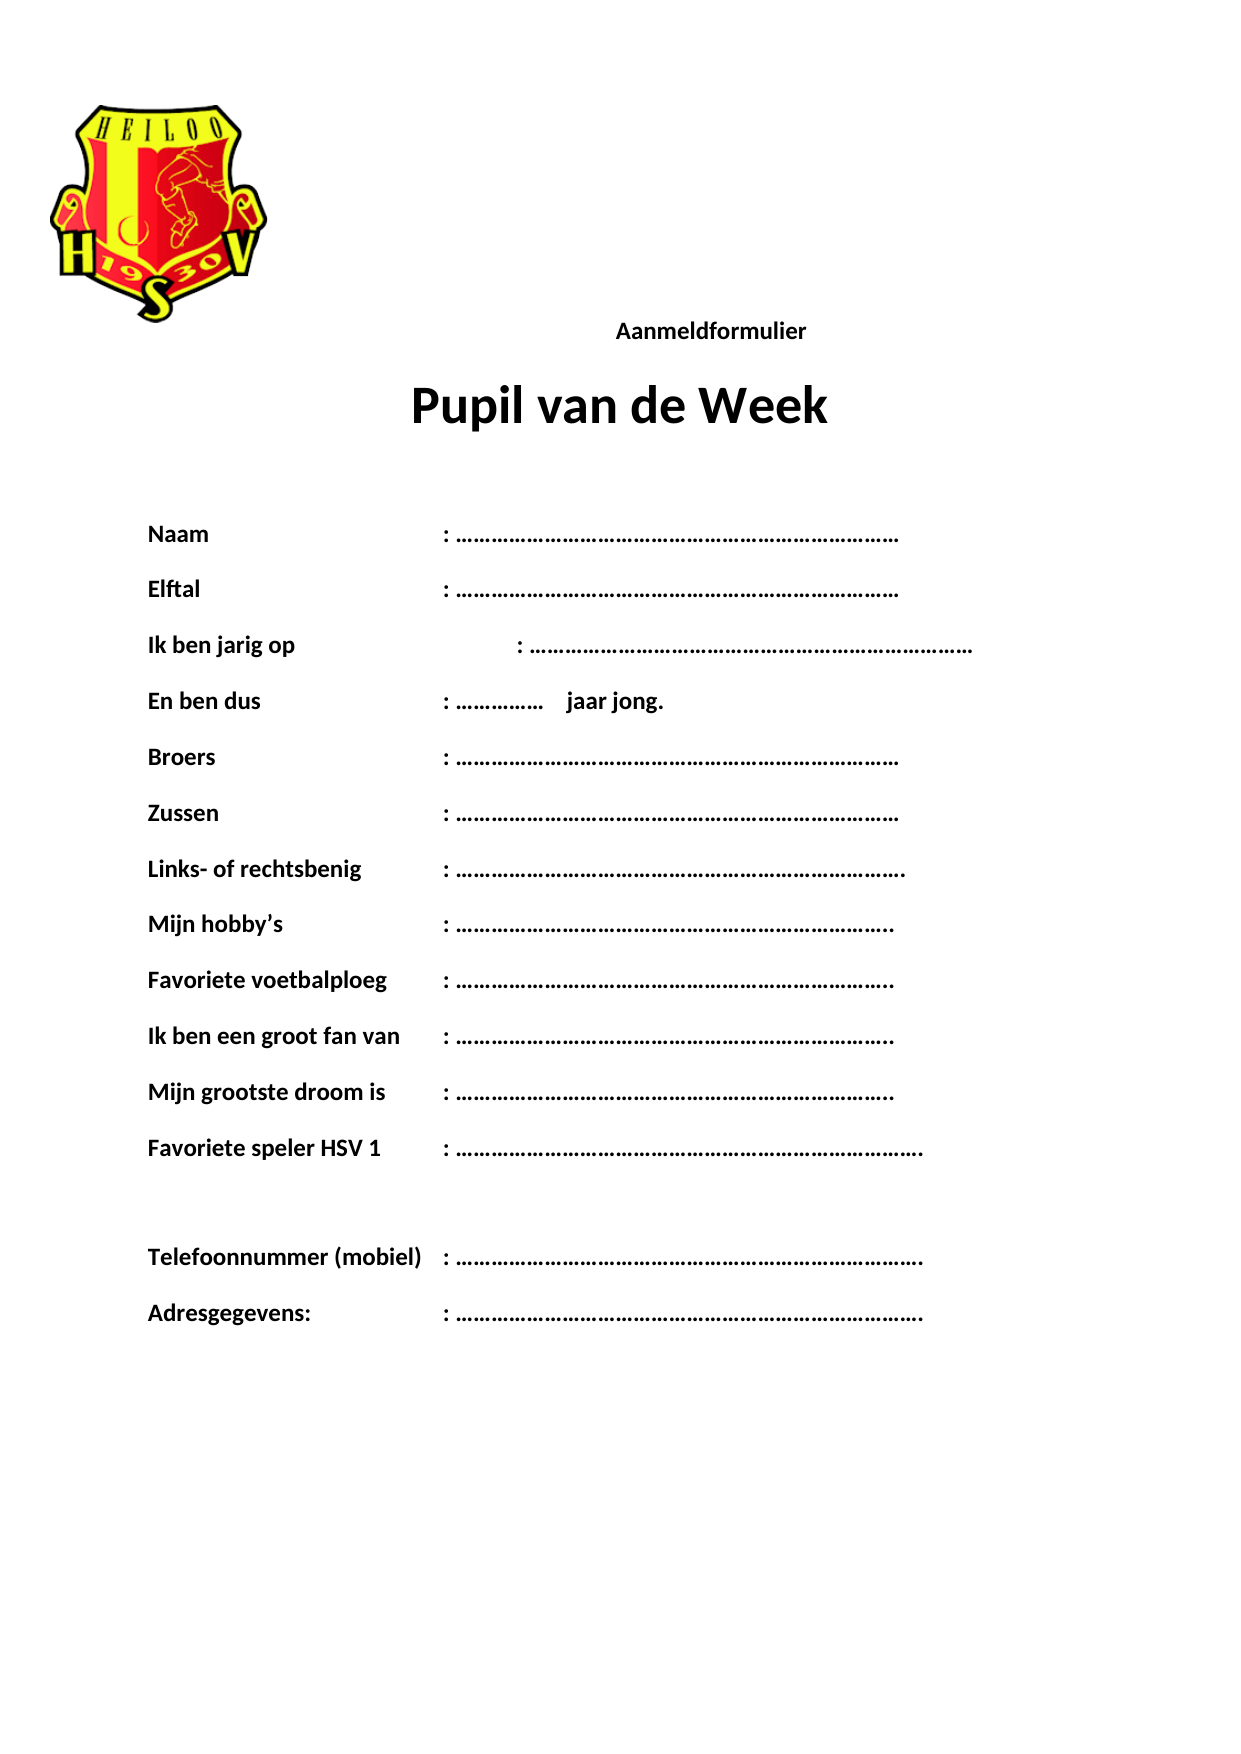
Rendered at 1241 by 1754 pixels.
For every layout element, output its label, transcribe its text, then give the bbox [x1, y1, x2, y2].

text Zussen : ………………………………………………………………… [148, 797, 1093, 827]
text Favoriete speler HSV 1 : ……………………………………………………………………. [148, 1132, 1093, 1162]
text Adresgegevens: : ……………………………………………………………………. [148, 1297, 1093, 1327]
text Naam : ………………………………………………………………… [148, 518, 1093, 548]
text En ben dus : …………… jaar jong. [148, 685, 1093, 716]
picture [50, 105, 268, 323]
text Aanmeldformulier [148, 315, 1093, 346]
text Favoriete voetbalploeg : ……………………………………………………………….. [148, 964, 1093, 995]
text Elftal : ………………………………………………………………… [148, 574, 1093, 604]
text Ik ben een groot fan van : ……………………………………………………………….. [148, 1020, 1093, 1051]
text Broers : ………………………………………………………………… [148, 741, 1093, 772]
text Pupil van de Week [148, 371, 1093, 437]
text Links- of rechtsbenig : …………………………………………………………………. [148, 853, 1093, 883]
text Mijn grootste droom is : ……………………………………………………………….. [148, 1076, 1093, 1107]
text Telefoonnummer (mobiel) : ……………………………………………………………………. [148, 1241, 1093, 1272]
text Ik ben jarig op : ………………………………………………………………… [148, 629, 1093, 660]
text Mijn hobby’s : ……………………………………………………………….. [148, 909, 1093, 939]
